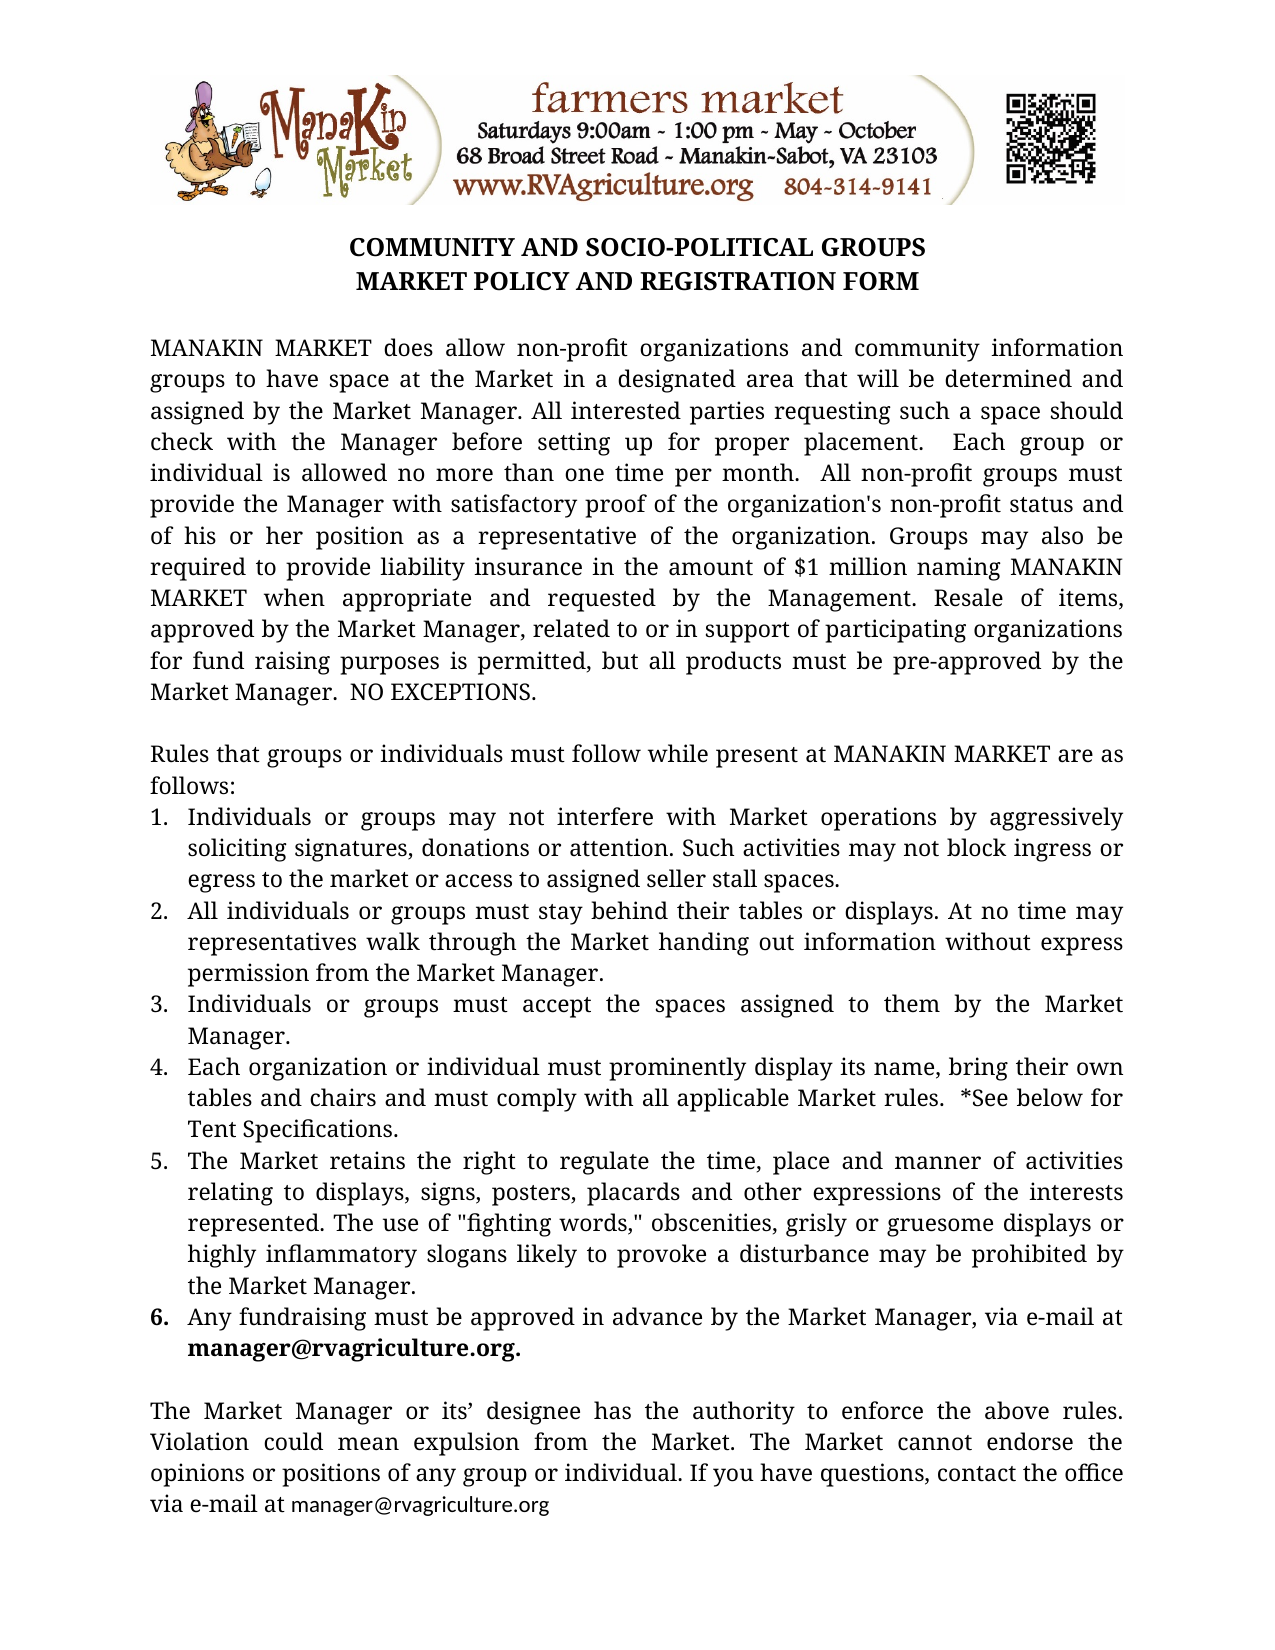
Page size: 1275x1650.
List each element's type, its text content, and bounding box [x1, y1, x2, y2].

picture [150, 75, 1125, 205]
text Rules that groups or individuals must follow while present at MANAKIN MARKET are as follows: [150, 738, 1125, 801]
list Any fundraising must be approved in advance by the Market Manager, via e-mail at manager@rvagriculture.org. [150, 1301, 1125, 1363]
text The Market Manager or its’ designee has the authority to enforce the above rules. Violation could mean expulsion from the Market. The Market cannot endorse the opinions or positions of any group or individual. If you have questions, contact the office via e-mail at manager@rvagriculture.org [150, 1395, 1125, 1520]
list Individuals or groups may not interfere with Market operations by aggressively soliciting signatures, donations or attention. Such activities may not block ingress or egress to the market or access to assigned seller stall spaces. [150, 801, 1125, 895]
list All individuals or groups must stay behind their tables or displays. At no time may representatives walk through the Market handing out information without express permission from the Market Manager. [150, 895, 1125, 988]
text MARKET POLICY AND REGISTRATION FORM [150, 264, 1125, 298]
text COMMUNITY AND SOCIO-POLITICAL GROUPS [150, 230, 1125, 264]
list Individuals or groups must accept the spaces assigned to them by the Market Manager. [150, 988, 1125, 1051]
text MANAKIN MARKET does allow non-profit organizations and community information groups to have space at the Market in a designated area that will be determined and assigned by the Market Manager. All interested parties requesting such a space should check with the Manager before setting up for proper placement. Each group or individual is allowed no more than one time per month. All non-profit groups must provide the Manager with satisfactory proof of the organization's non-profit status and of his or her position as a representative of the organization. Groups may also be required to provide liability insurance in the amount of $1 million naming MANAKIN MARKET when appropriate and requested by the Management. Resale of items, approved by the Market Manager, related to or in support of participating organizations for fund raising purposes is permitted, but all products must be pre-approved by the Market Manager. NO EXCEPTIONS. [150, 332, 1125, 707]
list Each organization or individual must prominently display its name, bring their own tables and chairs and must comply with all applicable Market rules. *See below for Tent Specifications. [150, 1051, 1125, 1145]
list The Market retains the right to regulate the time, place and manner of activities relating to displays, signs, posters, placards and other expressions of the interests represented. The use of "fighting words," obscenities, grisly or gruesome displays or highly inflammatory slogans likely to provoke a disturbance may be prohibited by the Market Manager. [150, 1145, 1125, 1301]
